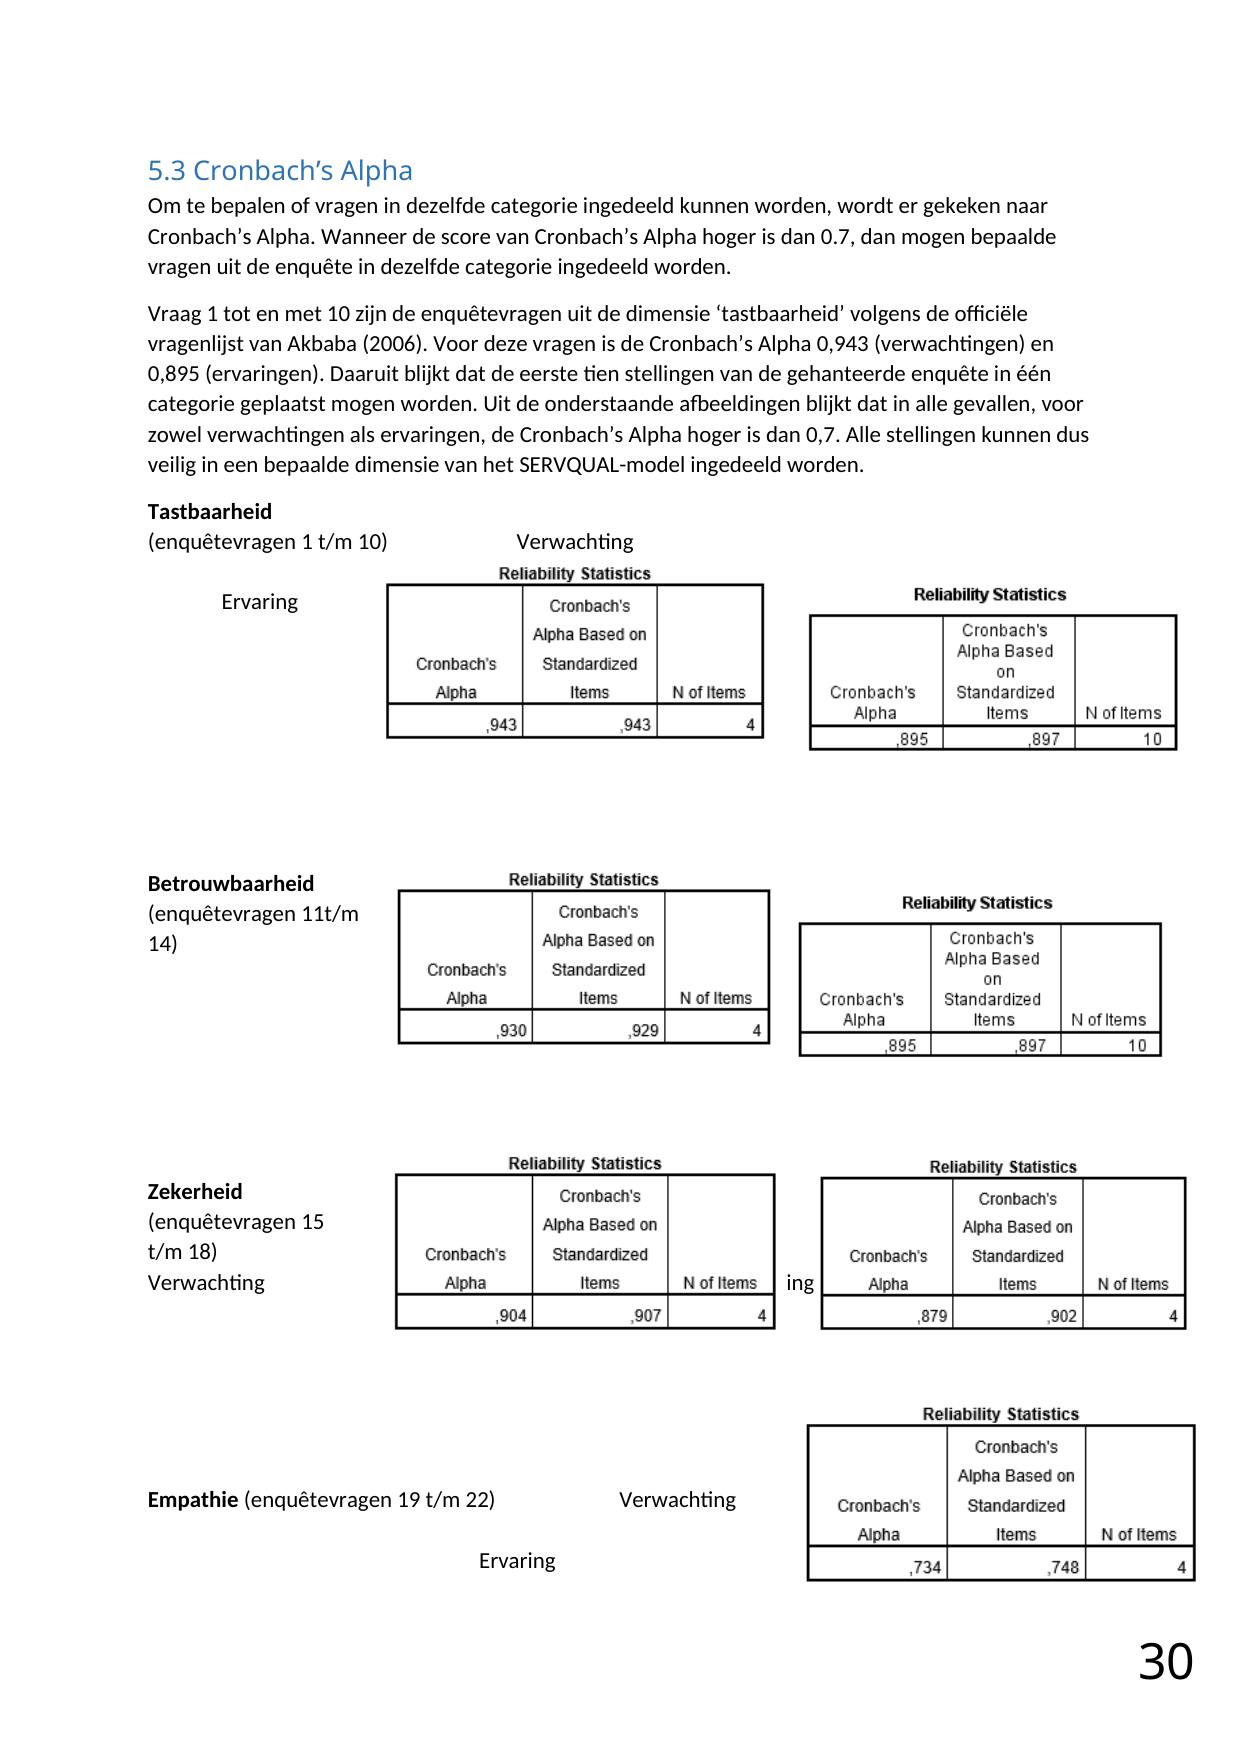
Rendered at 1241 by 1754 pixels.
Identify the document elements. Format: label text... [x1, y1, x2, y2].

text Empathie (enquêtevragen 19 t/m 22) Verwachting Ervaring [148, 1485, 800, 1574]
text Betrouwbaarheid (enquêtevragen 11t/m 14) Verwachting Ervaring [148, 869, 390, 1017]
picture [790, 551, 1212, 766]
picture [383, 1141, 788, 1342]
text Vraag 1 tot en met 10 zijn de enquêtevragen uit de dimensie ‘tastbaarheid’ volgens de officiële vragenlijst van Akbaba (2006). Voor deze vragen is de Cronbach’s Alpha 0,943 (verwachtingen) en 0,895 (ervaringen). Daaruit blijkt dat de eerste tien stellingen van de gehanteerde enquête in één categorie geplaatst mogen worden. Uit de onderstaande afbeeldingen blijkt dat in alle gevallen, voor zowel verwachtingen als ervaringen, de Cronbach’s Alpha hoger is dan 0,7. Alle stellingen kunnen dus veilig in een bepaalde dimensie van het SERVQUAL-model ingedeeld worden. [148, 299, 1093, 478]
text Zekerheid (enquêtevragen 15 t/m 18) Verwachting Ervaring [148, 1177, 383, 1326]
picture [800, 1397, 1207, 1594]
picture [390, 860, 1195, 1072]
picture [813, 1145, 1201, 1346]
text Om te bepalen of vragen in dezelfde categorie ingedeeld kunnen worden, wordt er gekeken naar Cronbach’s Alpha. Wanneer de score van Cronbach’s Alpha hoger is dan 0.7, dan mogen bepaalde vragen uit de enquête in dezelfde categorie ingedeeld worden. [148, 192, 1093, 280]
text Tastbaarheid (enquêtevragen 1 t/m 10) Verwachting Ervaring [148, 497, 1093, 615]
picture [381, 559, 775, 747]
text Zekerheid (enquêtevragen 15 t/m 18) Verwachting Ervaring [788, 1177, 813, 1326]
subtitle 5.3 Cronbach’s Alpha [148, 152, 1093, 189]
